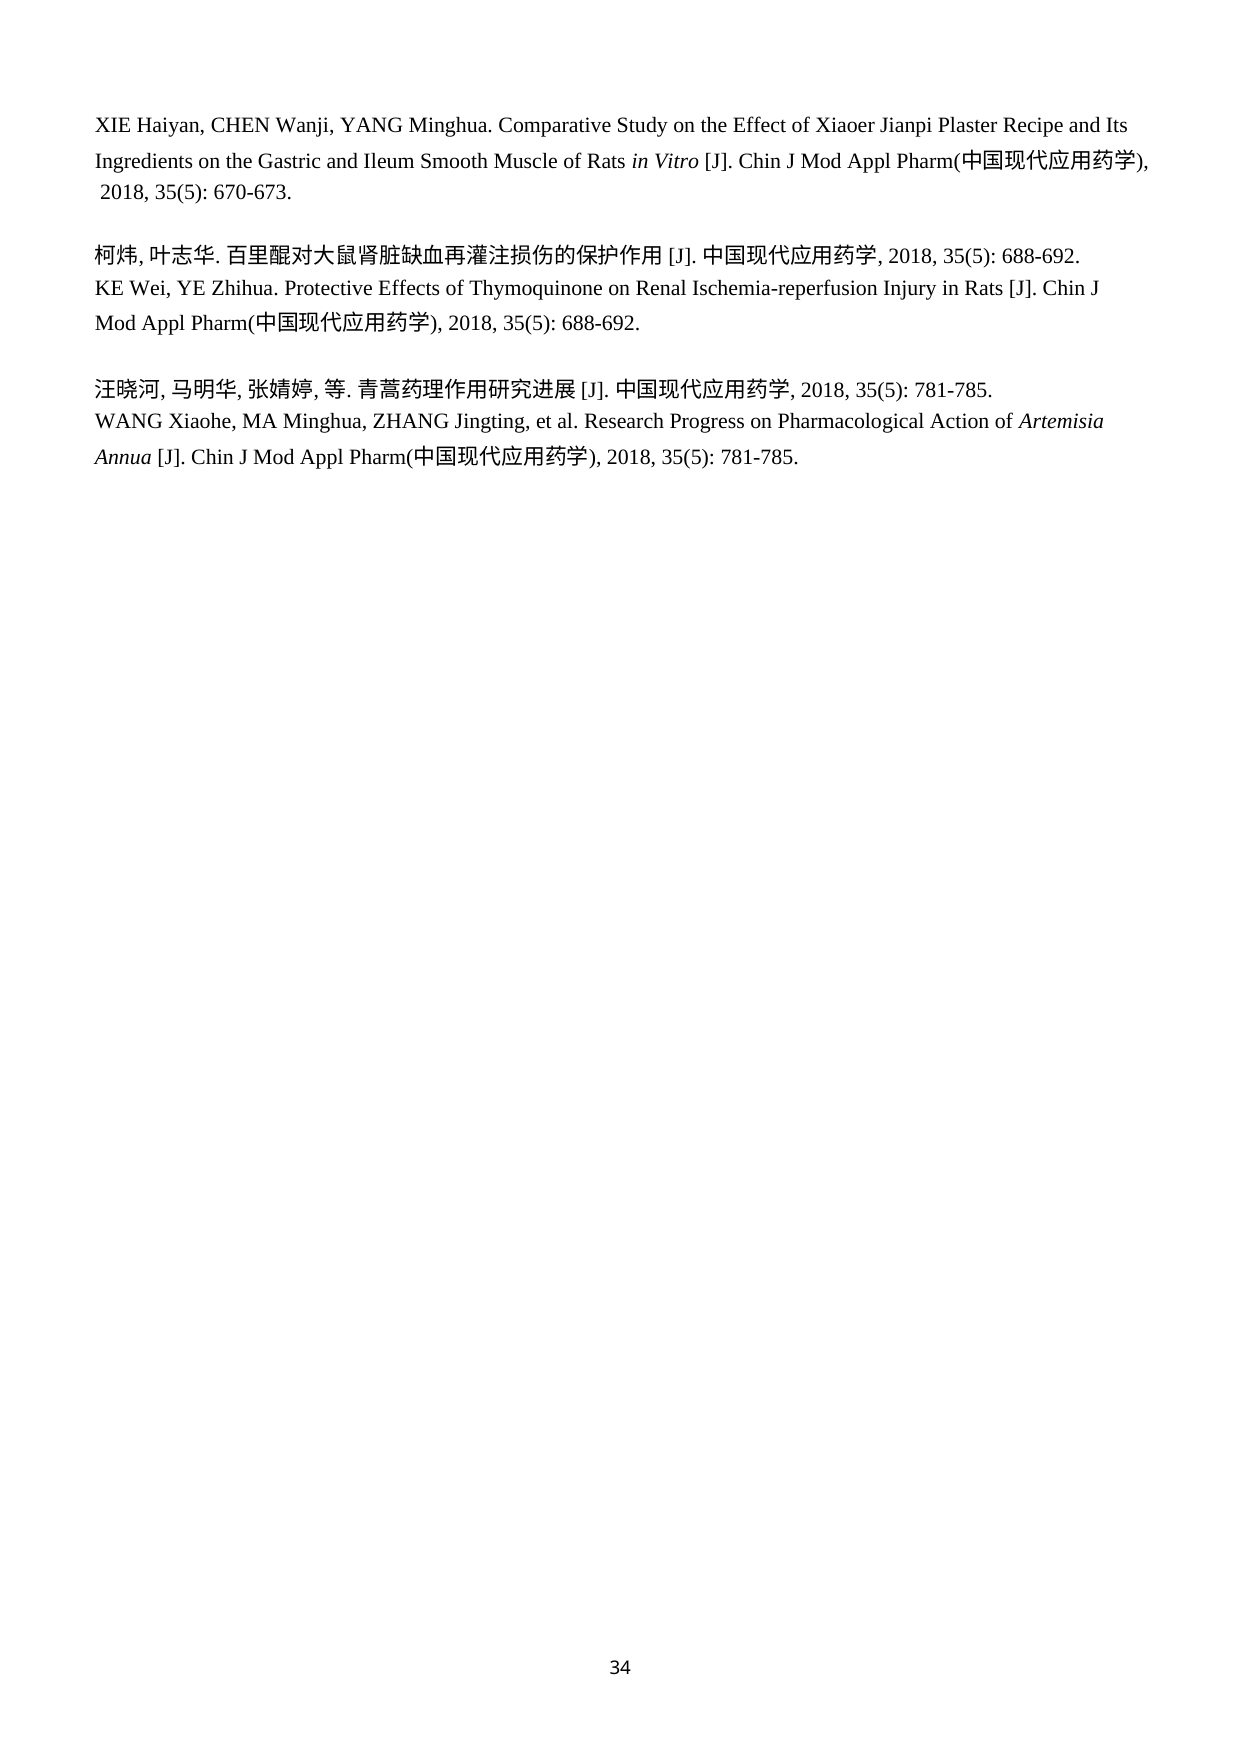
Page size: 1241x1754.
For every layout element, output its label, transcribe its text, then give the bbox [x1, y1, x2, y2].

text KE Wei, YE Zhihua. Protective Effects of Thymoquinone on Renal Ischemia-reperfusion Injury in Rats [J]. Chin J Mod Appl Pharm(中国现代应用药学), 2018, 35(5): 688-692. [94, 274, 1146, 337]
text 汪晓河, 马明华, 张婧婷, 等. 青蒿药理作用研究进展 [J]. 中国现代应用药学, 2018, 35(5): 781-785. [94, 372, 1146, 403]
text 柯炜, 叶志华. 百里醌对大鼠肾脏缺血再灌注损伤的保护作用 [J]. 中国现代应用药学, 2018, 35(5): 688-692. [94, 238, 1146, 269]
text WANG Xiaohe, MA Minghua, ZHANG Jingting, et al. Research Progress on Pharmacological Action of Artemisia Annua [J]. Chin J Mod Appl Pharm(中国现代应用药学), 2018, 35(5): 781-785. [94, 408, 1146, 471]
text XIE Haiyan, CHEN Wanji, YANG Minghua. Comparative Study on the Effect of Xiaoer Jianpi Plaster Recipe and Its Ingredients on the Gastric and Ileum Smooth Muscle of Rats in Vitro [J]. Chin J Mod Appl Pharm(中国现代应用药学), 2018, 35(5): 670-673. [94, 112, 1146, 204]
